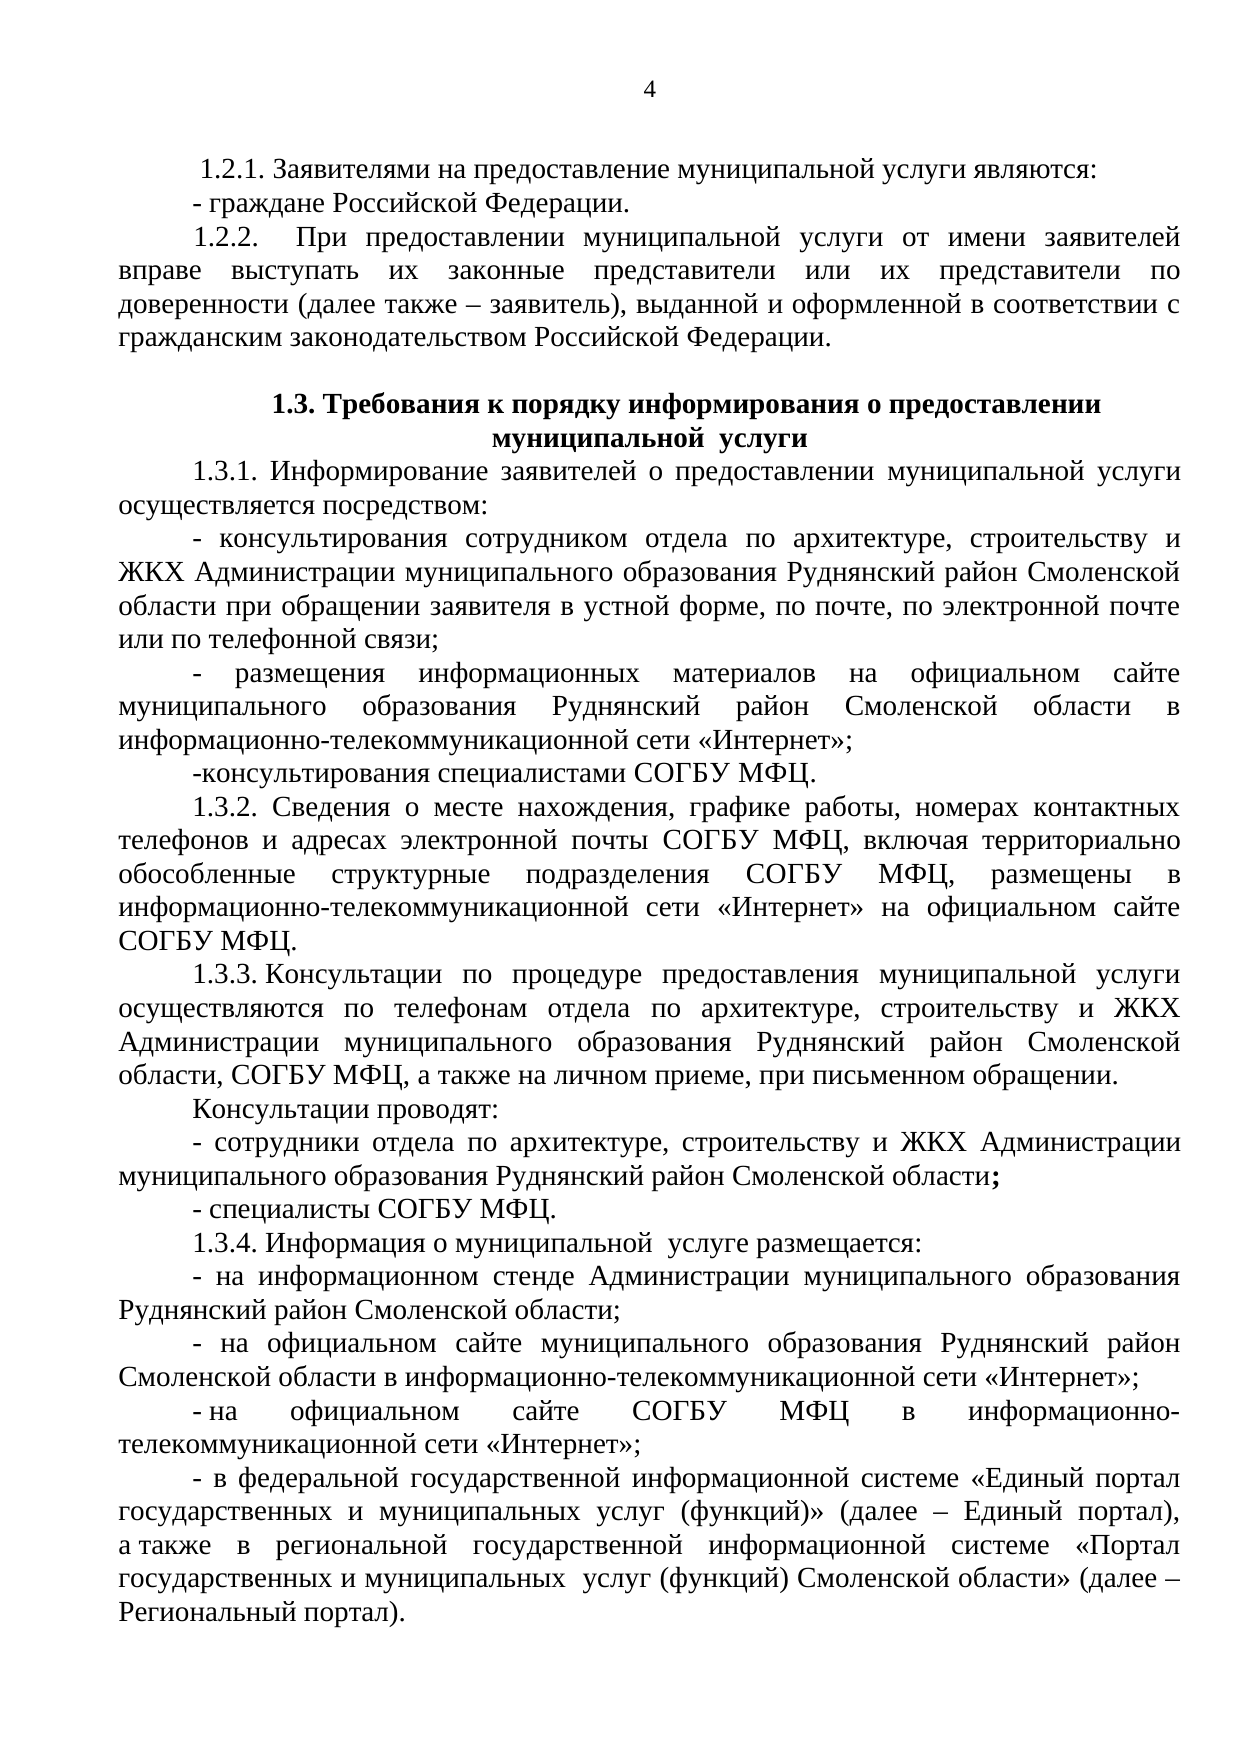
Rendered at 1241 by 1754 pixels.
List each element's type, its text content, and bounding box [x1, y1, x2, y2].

text - в федеральной государственной информационной системе «Единый портал государственных и муниципальных услуг (функций)» (далее – Единый портал), а также в региональной государственной информационной системе «Портал государственных и муниципальных услуг (функций) Смоленской области» (далее – Региональный портал). [118, 1460, 1181, 1627]
text Консультации проводят: [118, 1091, 1181, 1124]
text 1.3.1. Информирование заявителей о предоставлении муниципальной услуги осуществляется посредством: [118, 453, 1181, 521]
text - граждане Российской Федерации. [118, 185, 1181, 219]
text - на официальном сайте СОГБУ МФЦ в информационно-телекоммуникационной сети «Интернет»; [118, 1393, 1181, 1460]
text - на официальном сайте муниципального образования Руднянский район Смоленской области в информационно-телекоммуникационной сети «Интернет»; [118, 1326, 1181, 1393]
text - сотрудники отдела по архитектуре, строительству и ЖКХ Администрации муниципального образования Руднянский район Смоленской области; [118, 1124, 1181, 1191]
text - размещения информационных материалов на официальном сайте муниципального образования Руднянский район Смоленской области в информационно-телекоммуникационной сети «Интернет»; [118, 655, 1181, 755]
text - консультирования сотрудником отдела по архитектуре, строительству и ЖКХ Администрации муниципального образования Руднянский район Смоленской области при обращении заявителя в устной форме, по почте, по электронной почте или по телефонной связи; [118, 521, 1181, 655]
text 1.3.3. Консультации по процедуре предоставления муниципальной услуги осуществляются по телефонам отдела по архитектуре, строительству и ЖКХ Администрации муниципального образования Руднянский район Смоленской области, СОГБУ МФЦ, а также на личном приеме, при письменном обращении. [118, 957, 1181, 1091]
text -консультирования специалистами СОГБУ МФЦ. [118, 755, 1181, 789]
text - на информационном стенде Администрации муниципального образования Руднянский район Смоленской области; [118, 1258, 1181, 1326]
text - специалисты СОГБУ МФЦ. [118, 1191, 1181, 1225]
text 1.3. Требования к порядку информирования о предоставлении муниципальной услуги [118, 386, 1181, 453]
text 1.3.2. Сведения о месте нахождения, графике работы, номерах контактных телефонов и адресах электронной почты СОГБУ МФЦ, включая территориально обособленные структурные подразделения СОГБУ МФЦ, размещены в информационно-телекоммуникационной сети «Интернет» на официальном сайте СОГБУ МФЦ. [118, 789, 1181, 957]
text 1.2.2. При предоставлении муниципальной услуги от имени заявителей вправе выступать их законные представители или их представители по доверенности (далее также – заявитель), выданной и оформленной в соответствии с гражданским законодательством Российской Федерации. [118, 219, 1181, 353]
text 1.3.4. Информация о муниципальной услуге размещается: [118, 1225, 1181, 1258]
text 1.2.1. Заявителями на предоставление муниципальной услуги являются: [118, 152, 1181, 185]
